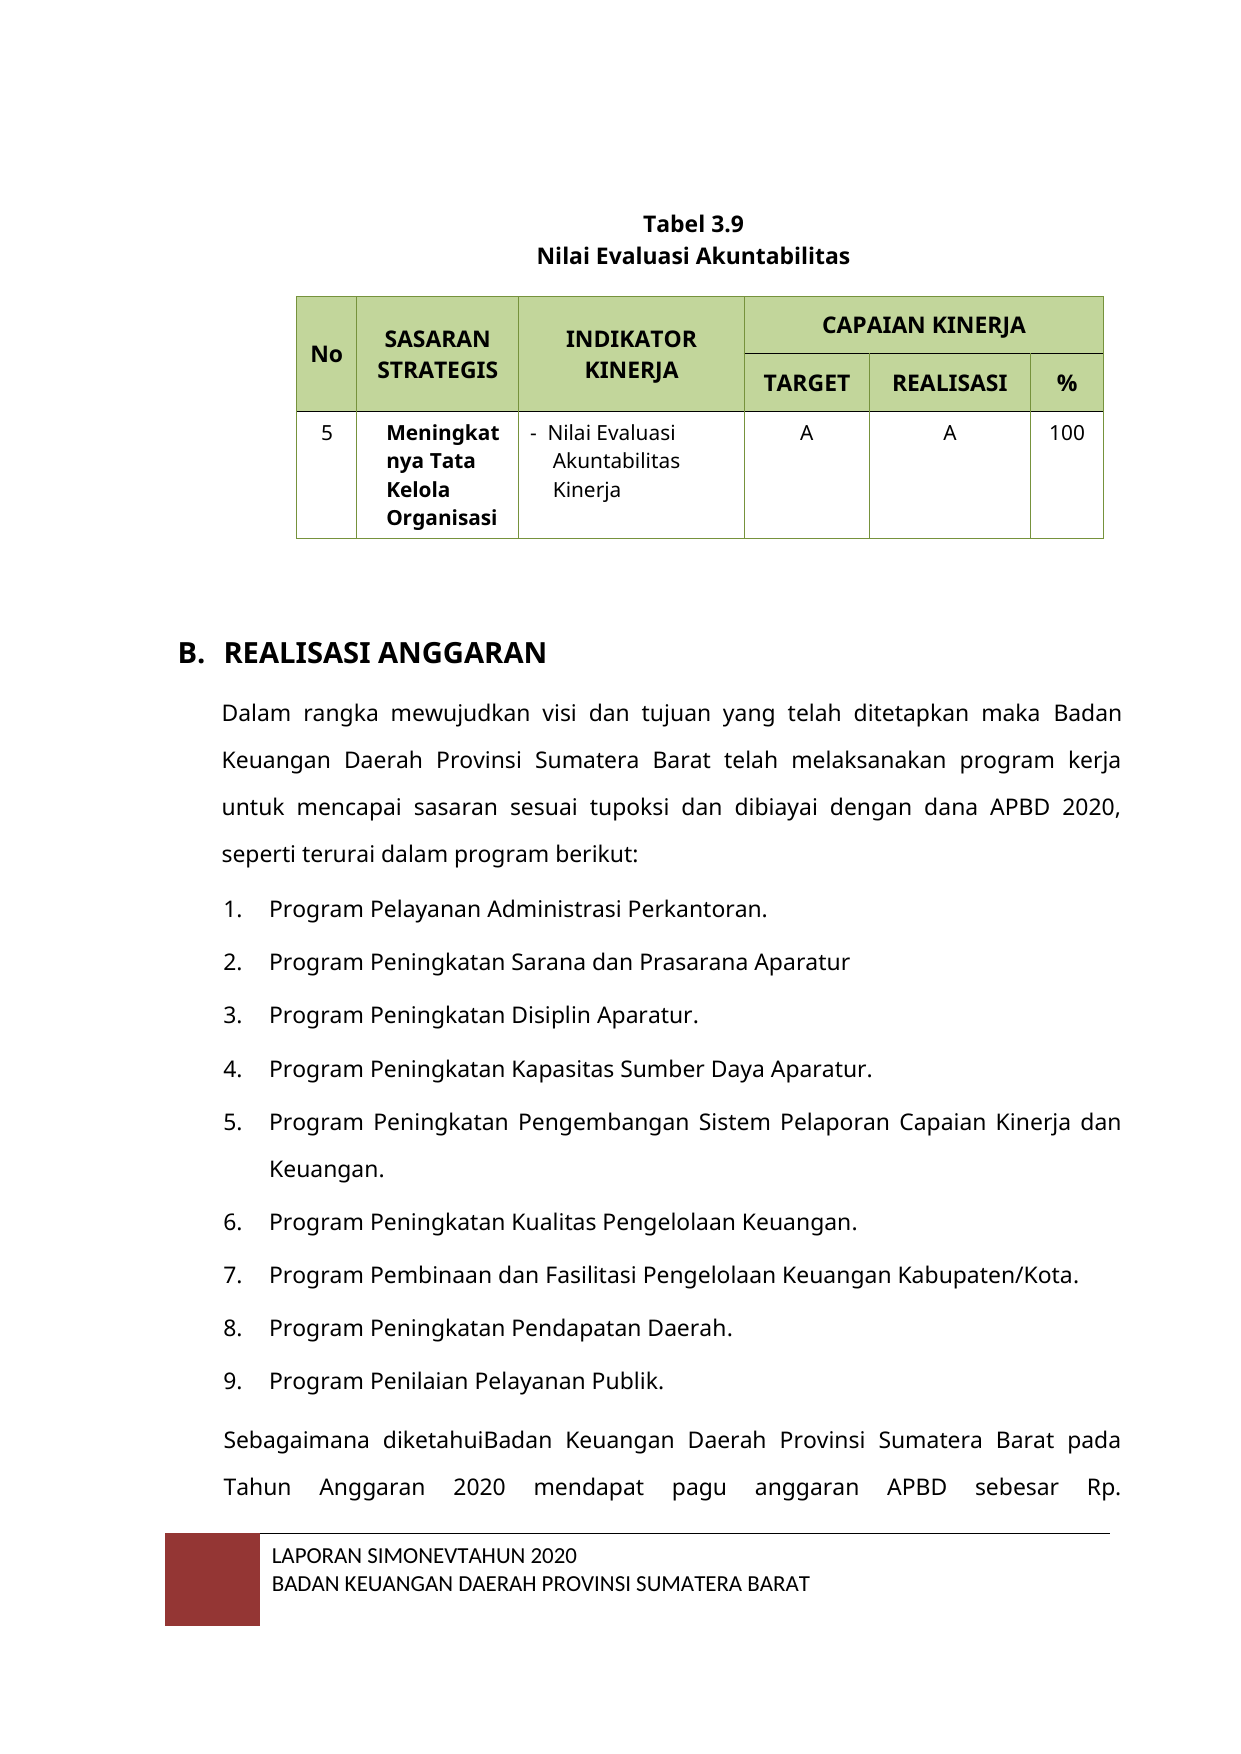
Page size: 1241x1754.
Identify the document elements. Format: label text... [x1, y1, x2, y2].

list Program Penilaian Pelayanan Publik. [223, 1365, 1122, 1396]
table_cell 100 [1031, 412, 1103, 538]
list Program Peningkatan Kualitas Pengelolaan Keuangan. [223, 1206, 1122, 1237]
table_cell 5 [297, 412, 356, 538]
list Program Peningkatan Pengembangan Sistem Pelaporan Capaian Kinerja dan Keuangan. [223, 1106, 1122, 1184]
list Program Peningkatan Kapasitas Sumber Daya Aparatur. [223, 1052, 1122, 1084]
title Nilai Evaluasi Akuntabilitas [264, 240, 1122, 271]
title Tabel 3.9 [264, 208, 1122, 240]
list Program Pembinaan dan Fasilitasi Pengelolaan Keuangan Kabupaten/Kota. [223, 1259, 1122, 1290]
text Dalam rangka mewujudkan visi dan tujuan yang telah ditetapkan maka Badan Keuangan Daerah Provinsi Sumatera Barat telah melaksanakan program kerja untuk mencapai sasaran sesuai tupoksi dan dibiayai dengan dana APBD 2020, seperti terurai dalam program berikut: [221, 697, 1122, 869]
list Program Peningkatan Disiplin Aparatur. [223, 999, 1122, 1031]
table_cell Meningkatnya Tata Kelola Organisasi [357, 412, 518, 538]
table_cell A [870, 412, 1030, 538]
table_cell REALISASI [870, 354, 1030, 411]
list Program Pelayanan Administrasi Perkantoran. [223, 893, 1122, 924]
table_cell - Nilai Evaluasi Akuntabilitas Kinerja [519, 412, 744, 538]
table_header INDIKATOR KINERJA [519, 297, 744, 411]
table_cell TARGET [745, 354, 869, 411]
table_cell % [1031, 354, 1103, 411]
table_cell A [745, 412, 869, 538]
table_header SASARAN STRATEGIS [357, 297, 518, 411]
table_header No [297, 297, 356, 411]
title REALISASI ANGGARAN [177, 633, 1122, 672]
list Program Peningkatan Sarana dan Prasarana Aparatur [223, 946, 1122, 977]
list Program Peningkatan Pendapatan Daerah. [223, 1312, 1122, 1343]
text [223, 1424, 1122, 1502]
table_header CAPAIAN KINERJA [745, 297, 1103, 353]
